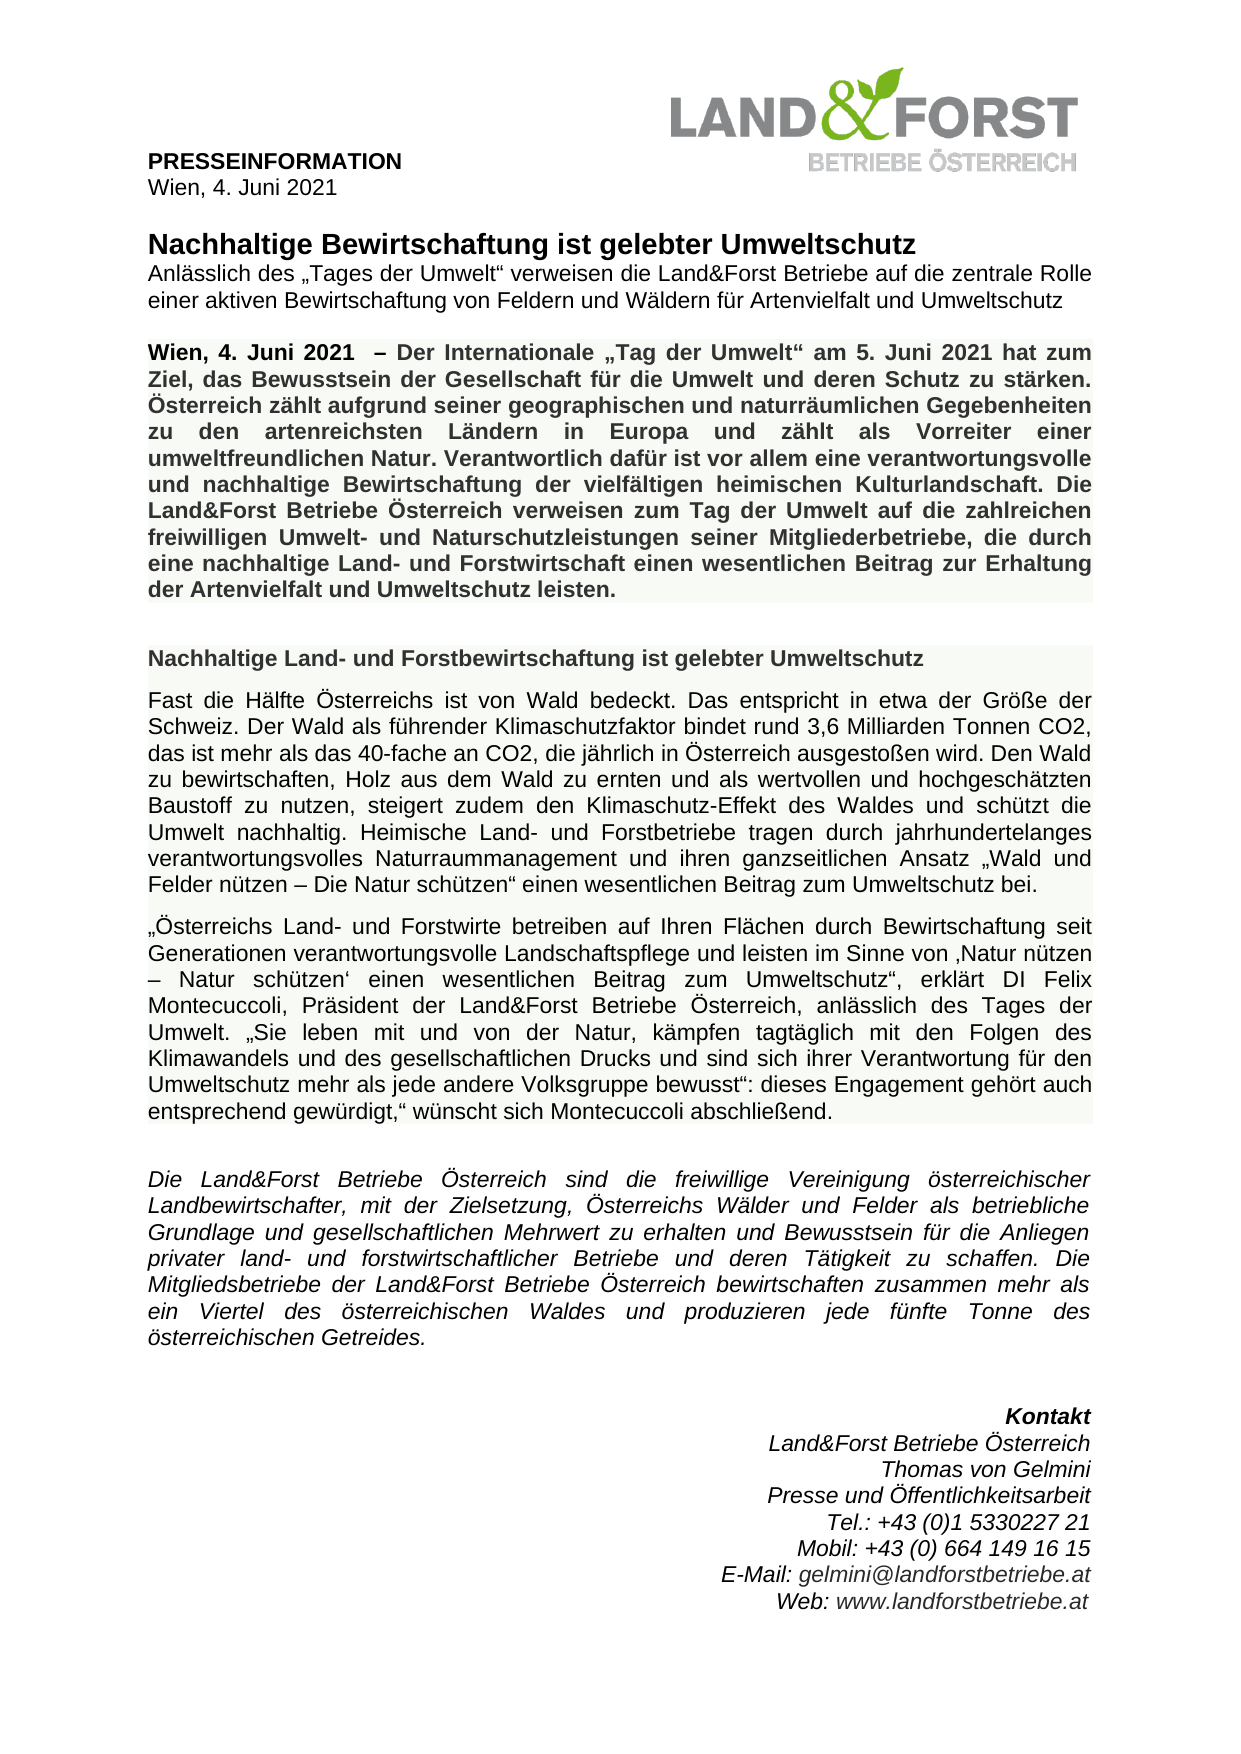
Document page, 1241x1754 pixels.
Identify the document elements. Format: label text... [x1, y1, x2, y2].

text Die Land&Forst Betriebe Österreich sind die freiwillige Vereinigung österreichischer Landbewirtschafter, mit der Zielsetzung, Österreichs Wälder und Felder als betriebliche Grundlage und gesellschaftlichen Mehrwert zu erhalten und Bewusstsein für die Anliegen privater land- und forstwirtschaftlicher Betriebe und deren Tätigkeit zu schaffen. Die Mitgliedsbetriebe der Land&Forst Betriebe Österreich bewirtschaften zusammen mehr als ein Viertel des österreichischen Waldes und produzieren jede fünfte Tonne des österreichischen Getreides. [148, 1166, 1093, 1351]
text Land&Forst Betriebe Österreich [148, 1429, 1093, 1456]
text „Österreichs Land- und Forstwirte betreiben auf Ihren Flächen durch Bewirtschaftung seit Generationen verantwortungsvolle Landschaftspflege und leisten im Sinne von ‚Natur nützen – Natur schützen‘ einen wesentlichen Beitrag zum Umweltschutz“, erklärt DI Felix Montecuccoli, Präsident der Land&Forst Betriebe Österreich, anlässlich des Tages der Umwelt. „Sie leben mit und von der Natur, kämpfen tagtäglich mit den Folgen des Klimawandels und des gesellschaftlichen Drucks und sind sich ihrer Verantwortung für den Umweltschutz mehr als jede andere Volksgruppe bewusst“: dieses Engagement gehört auch entsprechend gewürdigt,“ wünscht sich Montecuccoli abschließend. [148, 913, 1093, 1124]
text Thomas von Gelmini [148, 1456, 1093, 1482]
text Presse und Öffentlichkeitsarbeit [148, 1482, 1093, 1509]
text Nachhaltige Bewirtschaftung ist gelebter Umweltschutz [148, 227, 1093, 260]
text Nachhaltige Land- und Forstbewirtschaftung ist gelebter Umweltschutz [148, 645, 1093, 671]
text PRESSEINFORMATION Wien, 4. Juni 2021 [148, 148, 1093, 200]
picture [647, 65, 1101, 173]
text Web: www.landforstbetriebe.at [738, 1588, 1093, 1614]
text Wien, 4. Juni 2021 – Der Internationale „Tag der Umwelt“ am 5. Juni 2021 hat zum Ziel, das Bewusstsein der Gesellschaft für die Umwelt und deren Schutz zu stärken. Österreich zählt aufgrund seiner geographischen und naturräumlichen Gegebenheiten zu den artenreichsten Ländern in Europa und zählt als Vorreiter einer umweltfreundlichen Natur. Verantwortlich dafür ist vor allem eine verantwortungsvolle und nachhaltige Bewirtschaftung der vielfältigen heimischen Kulturlandschaft. Die Land&Forst Betriebe Österreich verweisen zum Tag der Umwelt auf die zahlreichen freiwilligen Umwelt- und Naturschutzleistungen seiner Mitgliederbetriebe, die durch eine nachhaltige Land- und Forstwirtschaft einen wesentlichen Beitrag zur Erhaltung der Artenvielfalt und Umweltschutz leisten. [148, 339, 1093, 603]
text Mobil: +43 (0) 664 149 16 15 [148, 1535, 1093, 1561]
text Tel.: +43 (0)1 5330227 21 [148, 1509, 1093, 1535]
text Kontakt [148, 1403, 1093, 1429]
text Anlässlich des „Tages der Umwelt“ verweisen die Land&Forst Betriebe auf die zentrale Rolle einer aktiven Bewirtschaftung von Feldern und Wäldern für Artenvielfalt und Umweltschutz [148, 260, 1093, 313]
text E-Mail: gelmini@landforstbetriebe.at [148, 1561, 1093, 1588]
text Fast die Hälfte Österreichs ist von Wald bedeckt. Das entspricht in etwa der Größe der Schweiz. Der Wald als führender Klimaschutzfaktor bindet rund 3,6 Milliarden Tonnen CO2, das ist mehr als das 40-fache an CO2, die jährlich in Österreich ausgestoßen wird. Den Wald zu bewirtschaften, Holz aus dem Wald zu ernten und als wertvollen und hochgeschätzten Baustoff zu nutzen, steigert zudem den Klimaschutz-Effekt des Waldes und schützt die Umwelt nachhaltig. Heimische Land- und Forstbetriebe tragen durch jahrhundertelanges verantwortungsvolles Naturraummanagement und ihren ganzseitlichen Ansatz „Wald und Felder nützen – Die Natur schützen“ einen wesentlichen Beitrag zum Umweltschutz bei. [148, 687, 1093, 898]
